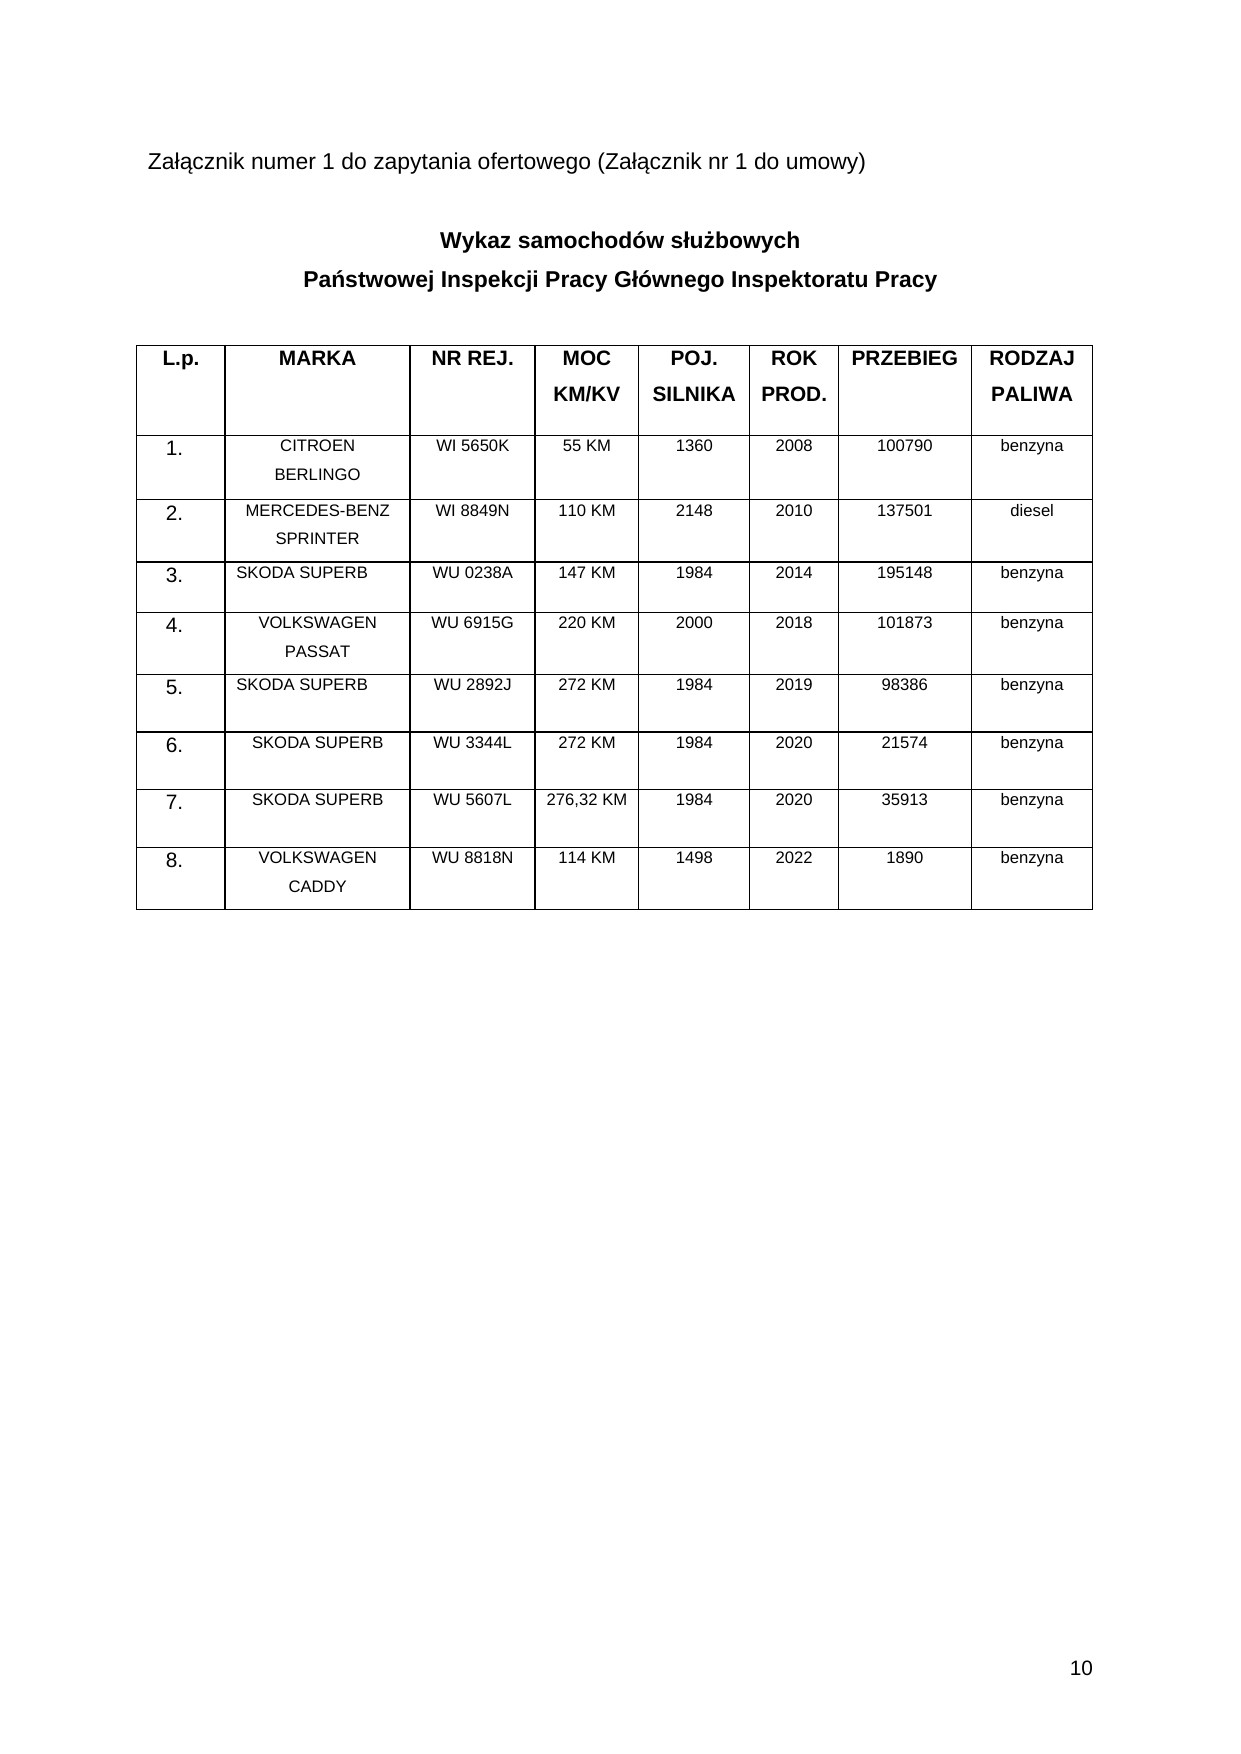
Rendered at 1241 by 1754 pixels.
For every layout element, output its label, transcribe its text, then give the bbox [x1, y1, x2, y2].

table_cell [137, 675, 224, 731]
table_cell 272 KM [536, 675, 638, 731]
table_header MOC KM/KV [536, 346, 638, 435]
table_cell WI 8849N [411, 500, 534, 561]
table_cell SKODA SUPERB [226, 790, 409, 847]
table_cell VOLKSWAGEN CADDY [226, 848, 409, 909]
table_cell VOLKSWAGEN PASSAT [226, 613, 409, 674]
table_cell [137, 563, 224, 612]
table_cell WU 2892J [411, 675, 534, 731]
subtitle Załącznik numer 1 do zapytania ofertowego (Załącznik nr 1 do umowy) [148, 148, 1093, 174]
table_cell 98386 [839, 675, 971, 731]
table_cell 2148 [639, 500, 749, 561]
table_cell WI 5650K [411, 436, 534, 499]
table_cell 100790 [839, 436, 971, 499]
table_cell 2022 [750, 848, 838, 909]
table_cell 276,32 KM [536, 790, 638, 847]
table_cell 2010 [750, 500, 838, 561]
table_header NR REJ. [411, 346, 534, 435]
table_cell WU 3344L [411, 733, 534, 789]
table_cell 114 KM [536, 848, 638, 909]
table_cell 1984 [639, 675, 749, 731]
table_cell benzyna [972, 848, 1092, 909]
table_cell 2020 [750, 790, 838, 847]
table_cell 2019 [750, 675, 838, 731]
table_cell 2008 [750, 436, 838, 499]
table_cell WU 6915G [411, 613, 534, 674]
table_cell [137, 790, 224, 847]
table_cell SKODA SUPERB [226, 563, 409, 612]
table_header RODZAJ PALIWA [972, 346, 1092, 435]
table_cell 1984 [639, 790, 749, 847]
table_cell WU 5607L [411, 790, 534, 847]
table_cell WU 8818N [411, 848, 534, 909]
table_cell 21574 [839, 733, 971, 789]
table_header ROK PROD. [750, 346, 838, 435]
table_cell 35913 [839, 790, 971, 847]
table_cell 2000 [639, 613, 749, 674]
table_cell benzyna [972, 613, 1092, 674]
table_cell CITROEN BERLINGO [226, 436, 409, 499]
table_cell benzyna [972, 436, 1092, 499]
table_cell MERCEDES-BENZ SPRINTER [226, 500, 409, 561]
table_cell benzyna [972, 733, 1092, 789]
table_cell 55 KM [536, 436, 638, 499]
table_cell [137, 733, 224, 789]
table_cell 1360 [639, 436, 749, 499]
table_header POJ. SILNIKA [639, 346, 749, 435]
table_cell 110 KM [536, 500, 638, 561]
table_cell 101873 [839, 613, 971, 674]
table_cell 2014 [750, 563, 838, 612]
table_cell 1498 [639, 848, 749, 909]
table_cell SKODA SUPERB [226, 675, 409, 731]
table_cell benzyna [972, 675, 1092, 731]
table_header MARKA [226, 346, 409, 435]
table_cell WU 0238A [411, 563, 534, 612]
table_header PRZEBIEG [839, 346, 971, 435]
table_cell benzyna [972, 790, 1092, 847]
table_cell [137, 436, 224, 499]
table_cell 1890 [839, 848, 971, 909]
table_cell 1984 [639, 563, 749, 612]
subtitle Wykaz samochodów służbowych [148, 227, 1093, 253]
table_cell 137501 [839, 500, 971, 561]
table_cell [137, 848, 224, 909]
table_cell 147 KM [536, 563, 638, 612]
text Państwowej Inspekcji Pracy Głównego Inspektoratu Pracy [148, 266, 1093, 292]
table_cell diesel [972, 500, 1092, 561]
table_cell [137, 500, 224, 561]
table_header L.p. [137, 346, 224, 435]
table_cell [137, 613, 224, 674]
table_cell SKODA SUPERB [226, 733, 409, 789]
table_cell 220 KM [536, 613, 638, 674]
table_cell 2020 [750, 733, 838, 789]
table_cell benzyna [972, 563, 1092, 612]
table_cell 195148 [839, 563, 971, 612]
table_cell 1984 [639, 733, 749, 789]
table_cell 272 KM [536, 733, 638, 789]
table_cell 2018 [750, 613, 838, 674]
